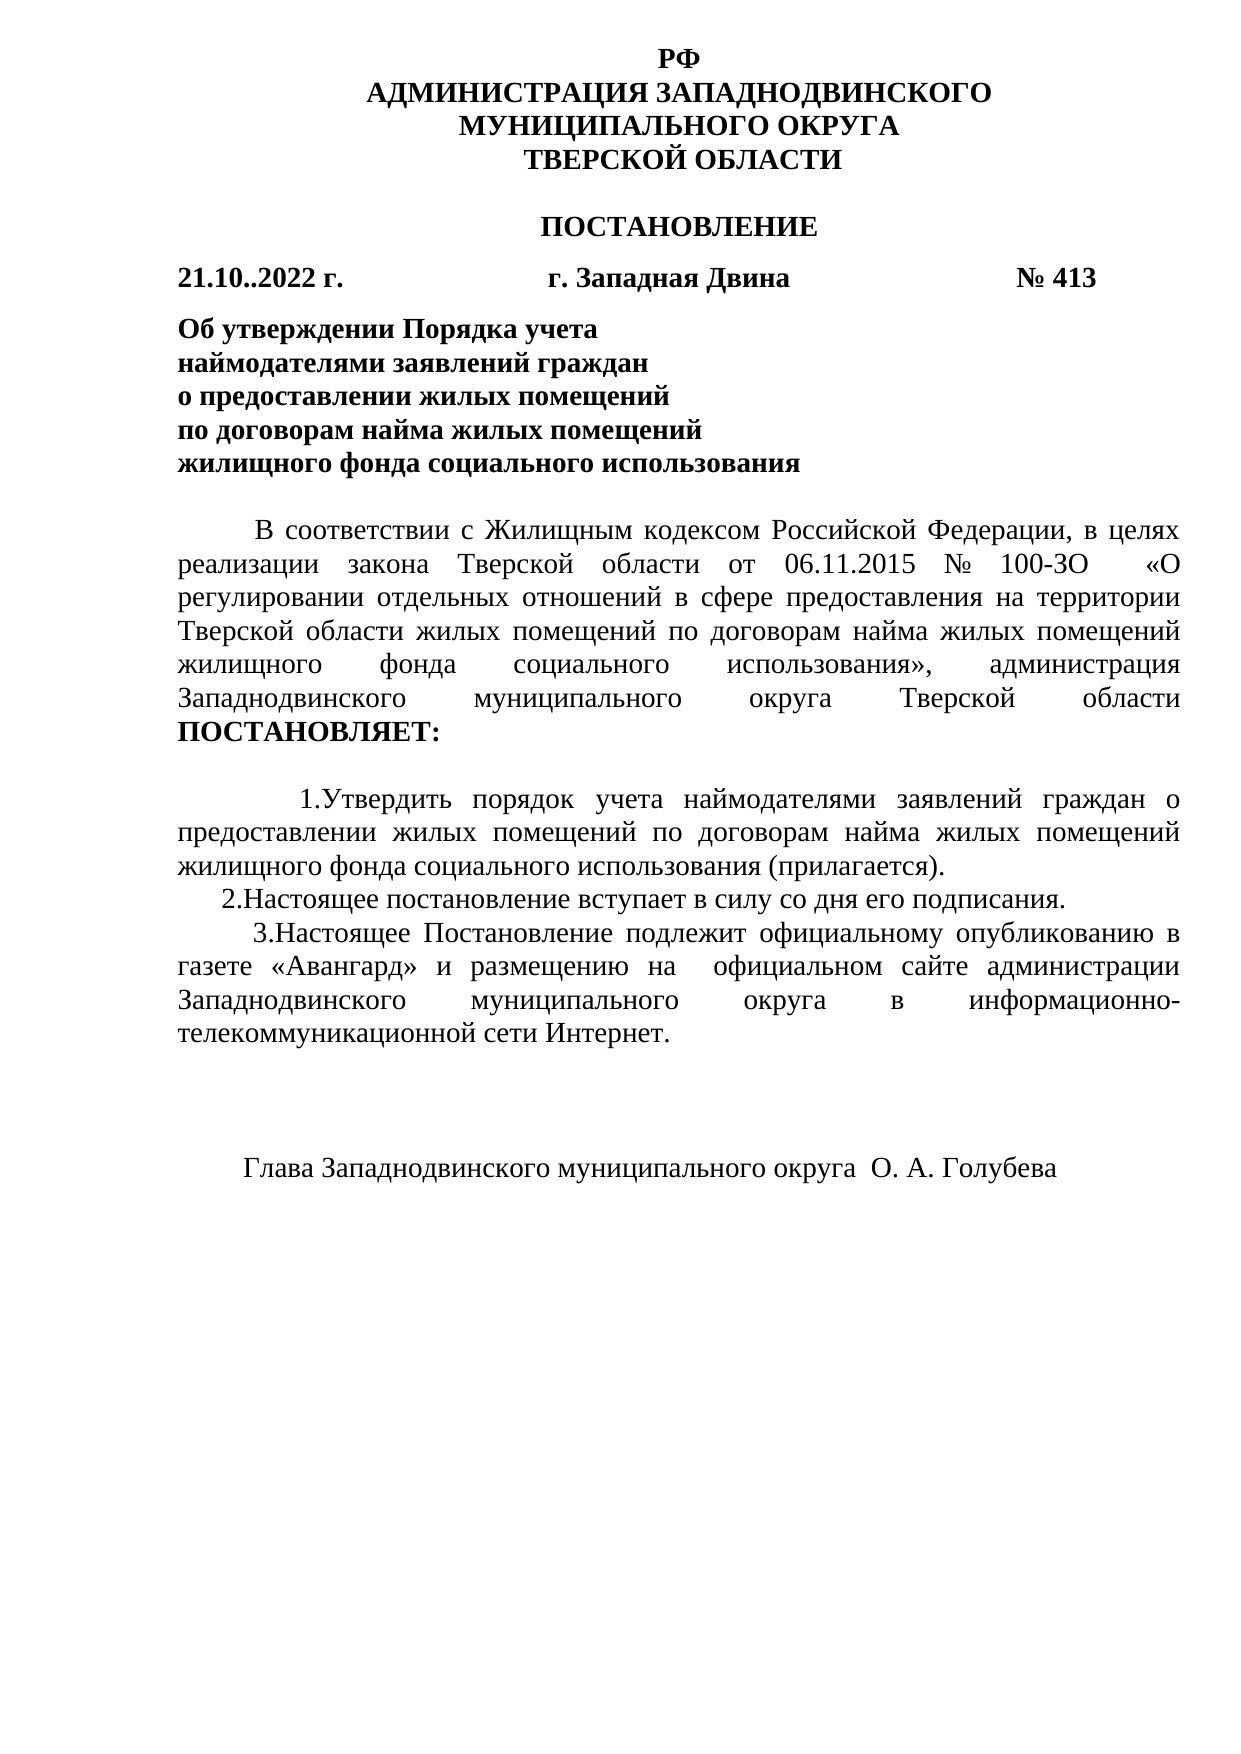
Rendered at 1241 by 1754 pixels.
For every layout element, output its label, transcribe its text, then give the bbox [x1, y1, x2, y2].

text Глава Западнодвинского муниципального округа О. А. Голубева [177, 1150, 1181, 1183]
text жилищного фонда социального использования [177, 445, 1181, 479]
text РФ [177, 41, 1181, 75]
text ТВЕРСКОЙ ОБЛАСТИ [177, 142, 1181, 176]
text В соответствии с Жилищным кодексом Российской Федерации, в целях реализации закона Тверской области от 06.11.2015 № 100-ЗО «О регулировании отдельных отношений в сфере предоставления на территории Тверской области жилых помещений по договорам найма жилых помещений жилищного фонда социального использования», администрация Западнодвинского муниципального округа Тверской области ПОСТАНОВЛЯЕТ: [177, 512, 1181, 747]
text по договорам найма жилых помещений [177, 412, 1181, 445]
text 3.Настоящее Постановление подлежит официальному опубликованию в газете «Авангард» и размещению на официальном сайте администрации Западнодвинского муниципального округа в информационно-телекоммуникационной сети Интернет. [177, 915, 1181, 1049]
text ПОСТАНОВЛЕНИЕ [177, 209, 1181, 243]
list 2.Настоящее постановление вступает в силу со дня его подписания. [177, 881, 1181, 915]
text 21.10..2022 г. г. Западная Двина № 413 [177, 260, 1181, 294]
text 1.Утвердить порядок учета наймодателями заявлений граждан о предоставлении жилых помещений по договорам найма жилых помещений жилищного фонда социального использования (прилагается). [177, 781, 1181, 881]
text АДМИНИСТРАЦИЯ ЗАПАДНОДВИНСКОГО [177, 75, 1181, 108]
text о предоставлении жилых помещений [177, 378, 1181, 412]
text Об утверждении Порядка учета [177, 311, 1181, 345]
text МУНИЦИПАЛЬНОГО ОКРУГА [177, 108, 1181, 142]
text наймодателями заявлений граждан [177, 345, 1181, 378]
